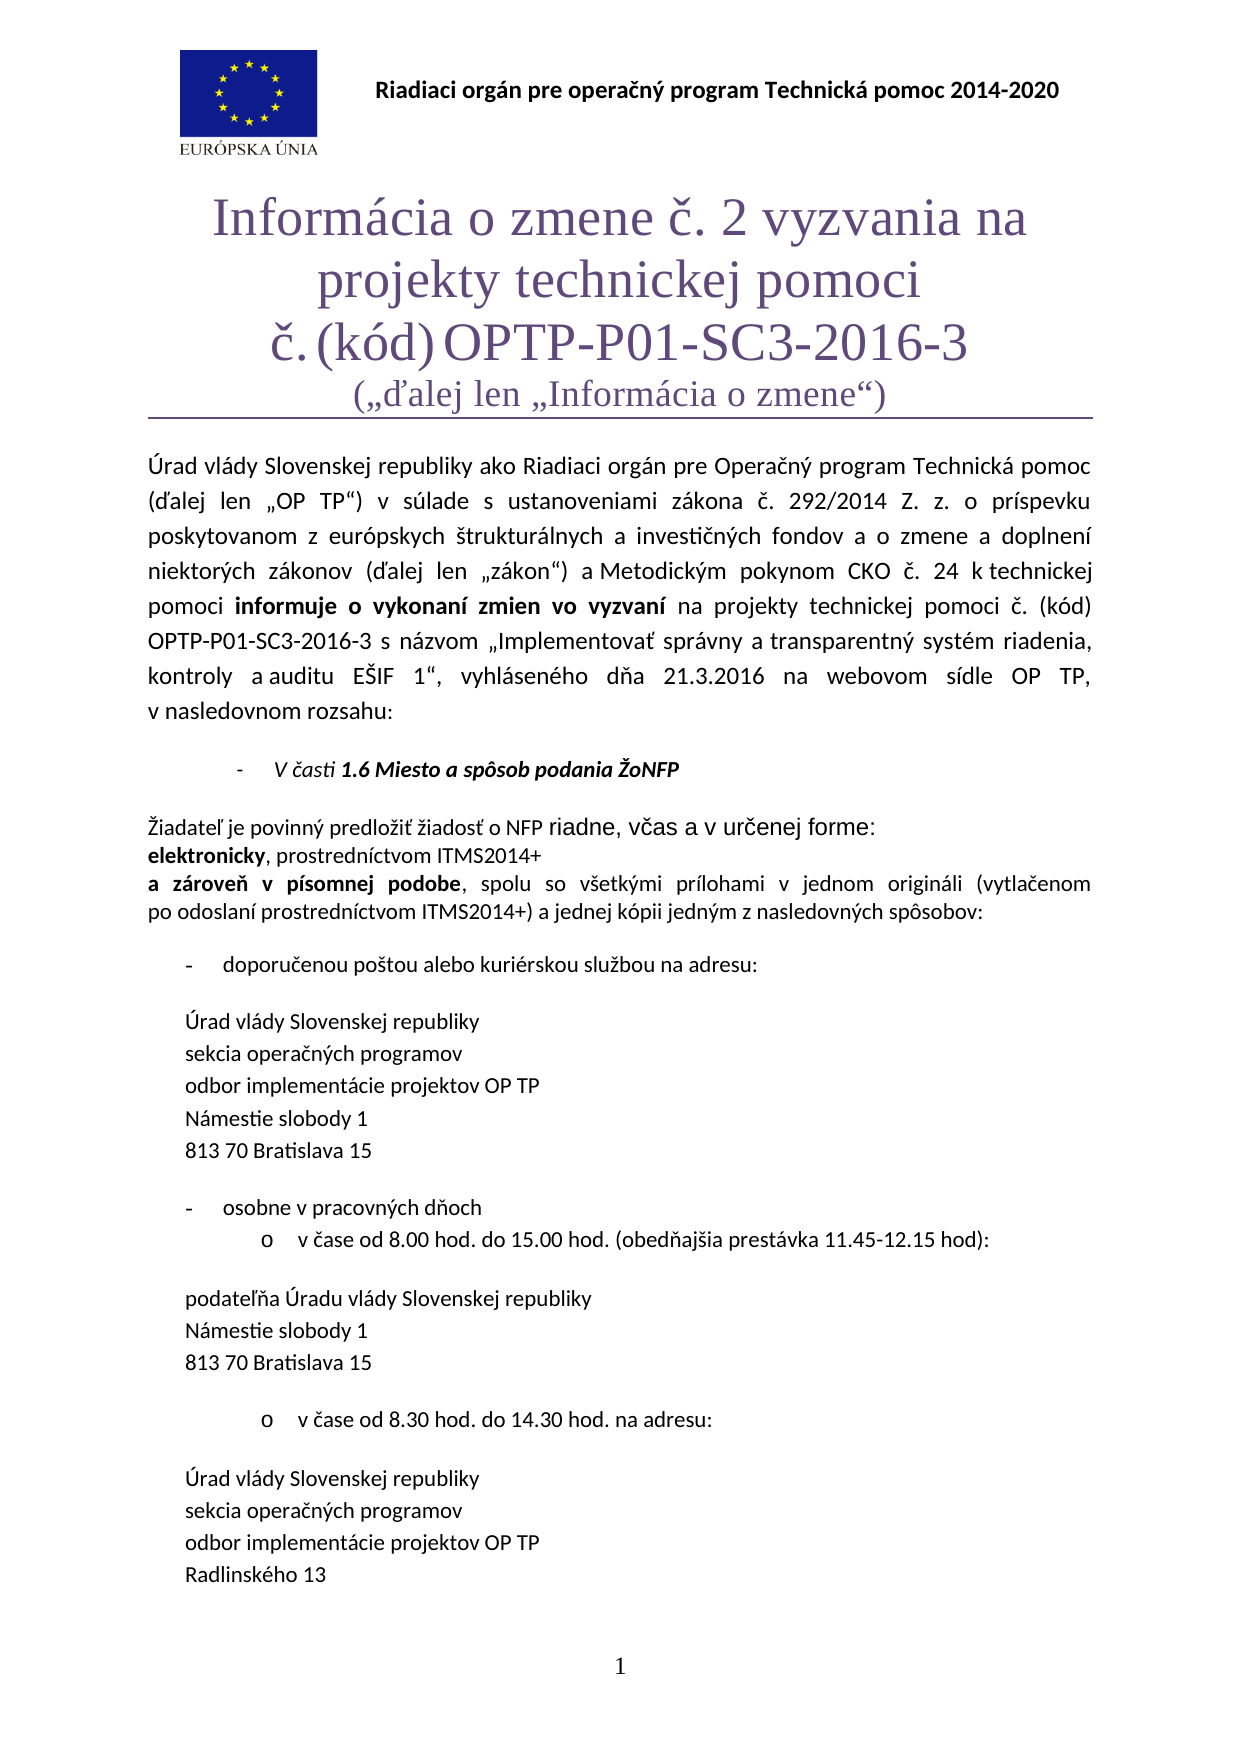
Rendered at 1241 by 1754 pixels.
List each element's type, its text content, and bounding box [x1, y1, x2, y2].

title („ďalej len „Informácia o zmene“) [148, 372, 1093, 417]
text odbor implementácie projektov OP TP [148, 1528, 1093, 1556]
text Úrad vlády Slovenskej republiky [148, 1007, 1093, 1035]
text 813 70 Bratislava 15 [148, 1136, 1093, 1164]
picture [179, 50, 318, 155]
text podateľňa Úradu vlády Slovenskej republiky [148, 1284, 1093, 1312]
list doporučenou poštou alebo kuriérskou službou na adresu: [185, 950, 1093, 978]
text Úrad vlády Slovenskej republiky [148, 1464, 1093, 1492]
text 813 70 Bratislava 15 [148, 1348, 1093, 1376]
list v čase od 8.30 hod. do 14.30 hod. na adresu: [260, 1405, 1093, 1434]
text sekcia operačných programov [148, 1039, 1093, 1067]
text Námestie slobody 1 [148, 1104, 1093, 1132]
title Informácia o zmene č. 2 vyzvania na projekty technickej pomoci č. (kód) OPTP-P01-SC3-2016-3 [148, 161, 1093, 372]
text Radlinského 13 [148, 1560, 1093, 1588]
list v čase od 8.00 hod. do 15.00 hod. (obedňajšia prestávka 11.45-12.15 hod): [260, 1225, 1093, 1254]
text Žiadateľ je povinný predložiť žiadosť o NFP riadne, včas a v určenej forme: [148, 813, 1093, 841]
text sekcia operačných programov [148, 1496, 1093, 1524]
list osobne v pracovných dňoch [185, 1193, 1093, 1221]
text odbor implementácie projektov OP TP [148, 1071, 1093, 1099]
text elektronicky, prostredníctvom ITMS2014+ [148, 841, 1093, 869]
list V časti 1.6 Miesto a spôsob podania ŽoNFP [236, 755, 1093, 783]
text a zároveň v písomnej podobe, spolu so všetkými prílohami v jednom origináli (vytlačenom po odoslaní prostredníctvom ITMS2014+) a jednej kópii jedným z nasledovných spôsobov: [148, 869, 1093, 925]
text Úrad vlády Slovenskej republiky ako Riadiaci orgán pre Operačný program Technická pomoc (ďalej len „OP TP“) v súlade s ustanoveniami zákona č. 292/2014 Z. z. o príspevku poskytovanom z európskych štrukturálnych a investičných fondov a o zmene a doplnení niektorých zákonov (ďalej len „zákon“) a Metodickým pokynom CKO č. 24 k technickej pomoci informuje o vykonaní zmien vo vyzvaní na projekty technickej pomoci č. (kód) OPTP-P01-SC3-2016-3 s názvom „Implementovať správny a transparentný systém riadenia, kontroly a auditu EŠIF 1“, vyhláseného dňa 21.3.2016 na webovom sídle OP TP, v nasledovnom rozsahu: [148, 450, 1093, 726]
text Námestie slobody 1 [148, 1316, 1093, 1344]
